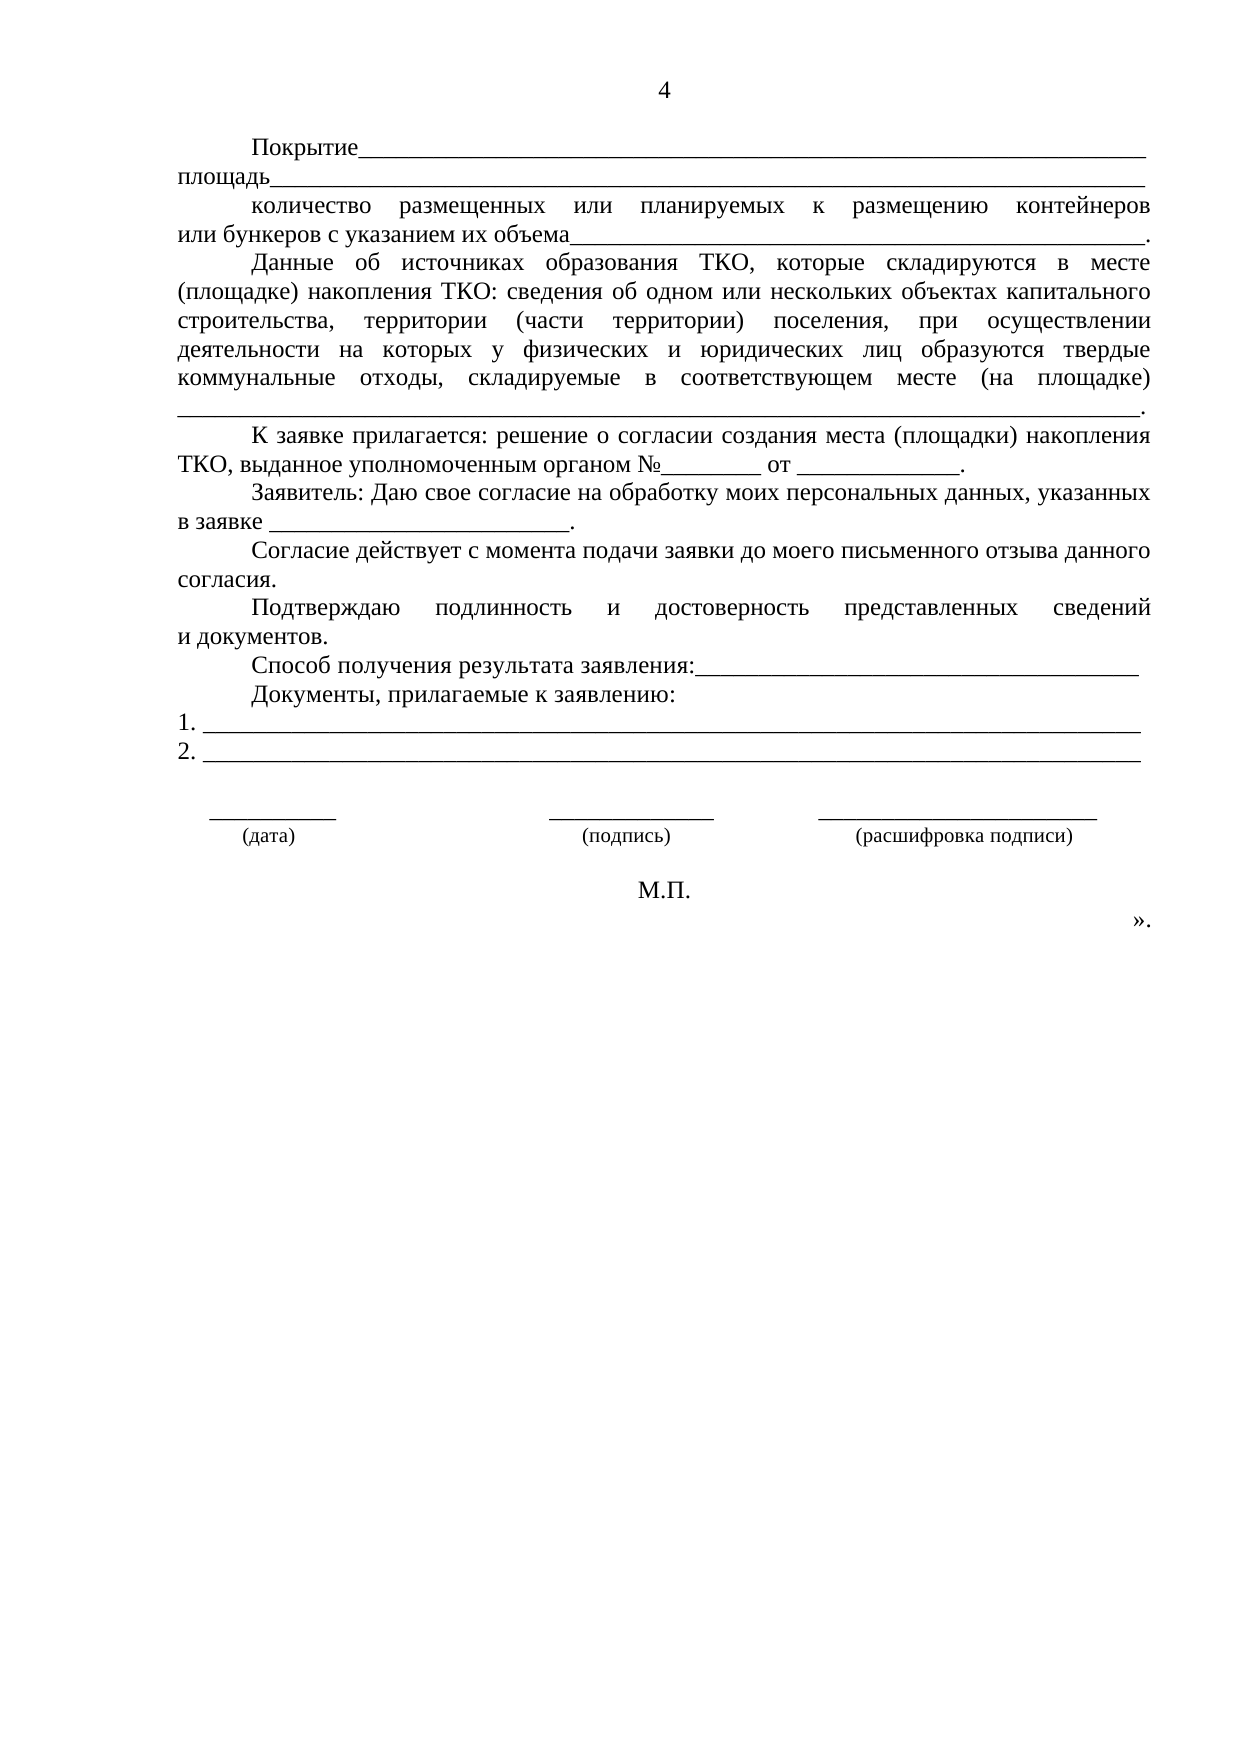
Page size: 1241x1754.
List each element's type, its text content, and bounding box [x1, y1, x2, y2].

text __________ _____________ ______________________ [177, 794, 1152, 822]
text Подтверждаю подлинность и достоверность представленных сведений и документов. [177, 592, 1152, 650]
text количество размещенных или планируемых к размещению контейнеров или бункеров с указанием их объема______________________________________________. [177, 190, 1152, 247]
text Способ получения результата заявления:___________________________________ [177, 650, 1152, 679]
text Покрытие_______________________________________________________________ площадь______________________________________________________________________ [177, 132, 1152, 190]
text Данные об источниках образования ТКО, которые складируются в месте (площадке) накопления ТКО: сведения об одном или нескольких объектах капитального строительства, территории (части территории) поселения, при осуществлении деятельности на которых у физических и юридических лиц образуются твердые коммунальные отходы, складируемые в соответствующем месте (на площадке) _____________________________________________________________________________. [177, 247, 1152, 420]
text К заявке прилагается: решение о согласии создания места (площадки) накопления ТКО, выданное уполномоченным органом №________ от _____________. [177, 420, 1152, 477]
text М.П. [177, 875, 1152, 904]
text ». [177, 904, 1152, 933]
text Согласие действует с момента подачи заявки до моего письменного отзыва данного согласия. [177, 535, 1152, 592]
text Заявитель: Даю свое согласие на обработку моих персональных данных, указанных в заявке ________________________. [177, 477, 1152, 535]
text (дата) (подпись) (расшифровка подписи) [177, 822, 1152, 847]
text 1. __________________________________________________________________________ [177, 707, 1152, 736]
text 2. __________________________________________________________________________ [177, 736, 1152, 765]
text Документы, прилагаемые к заявлению: [177, 679, 1152, 707]
